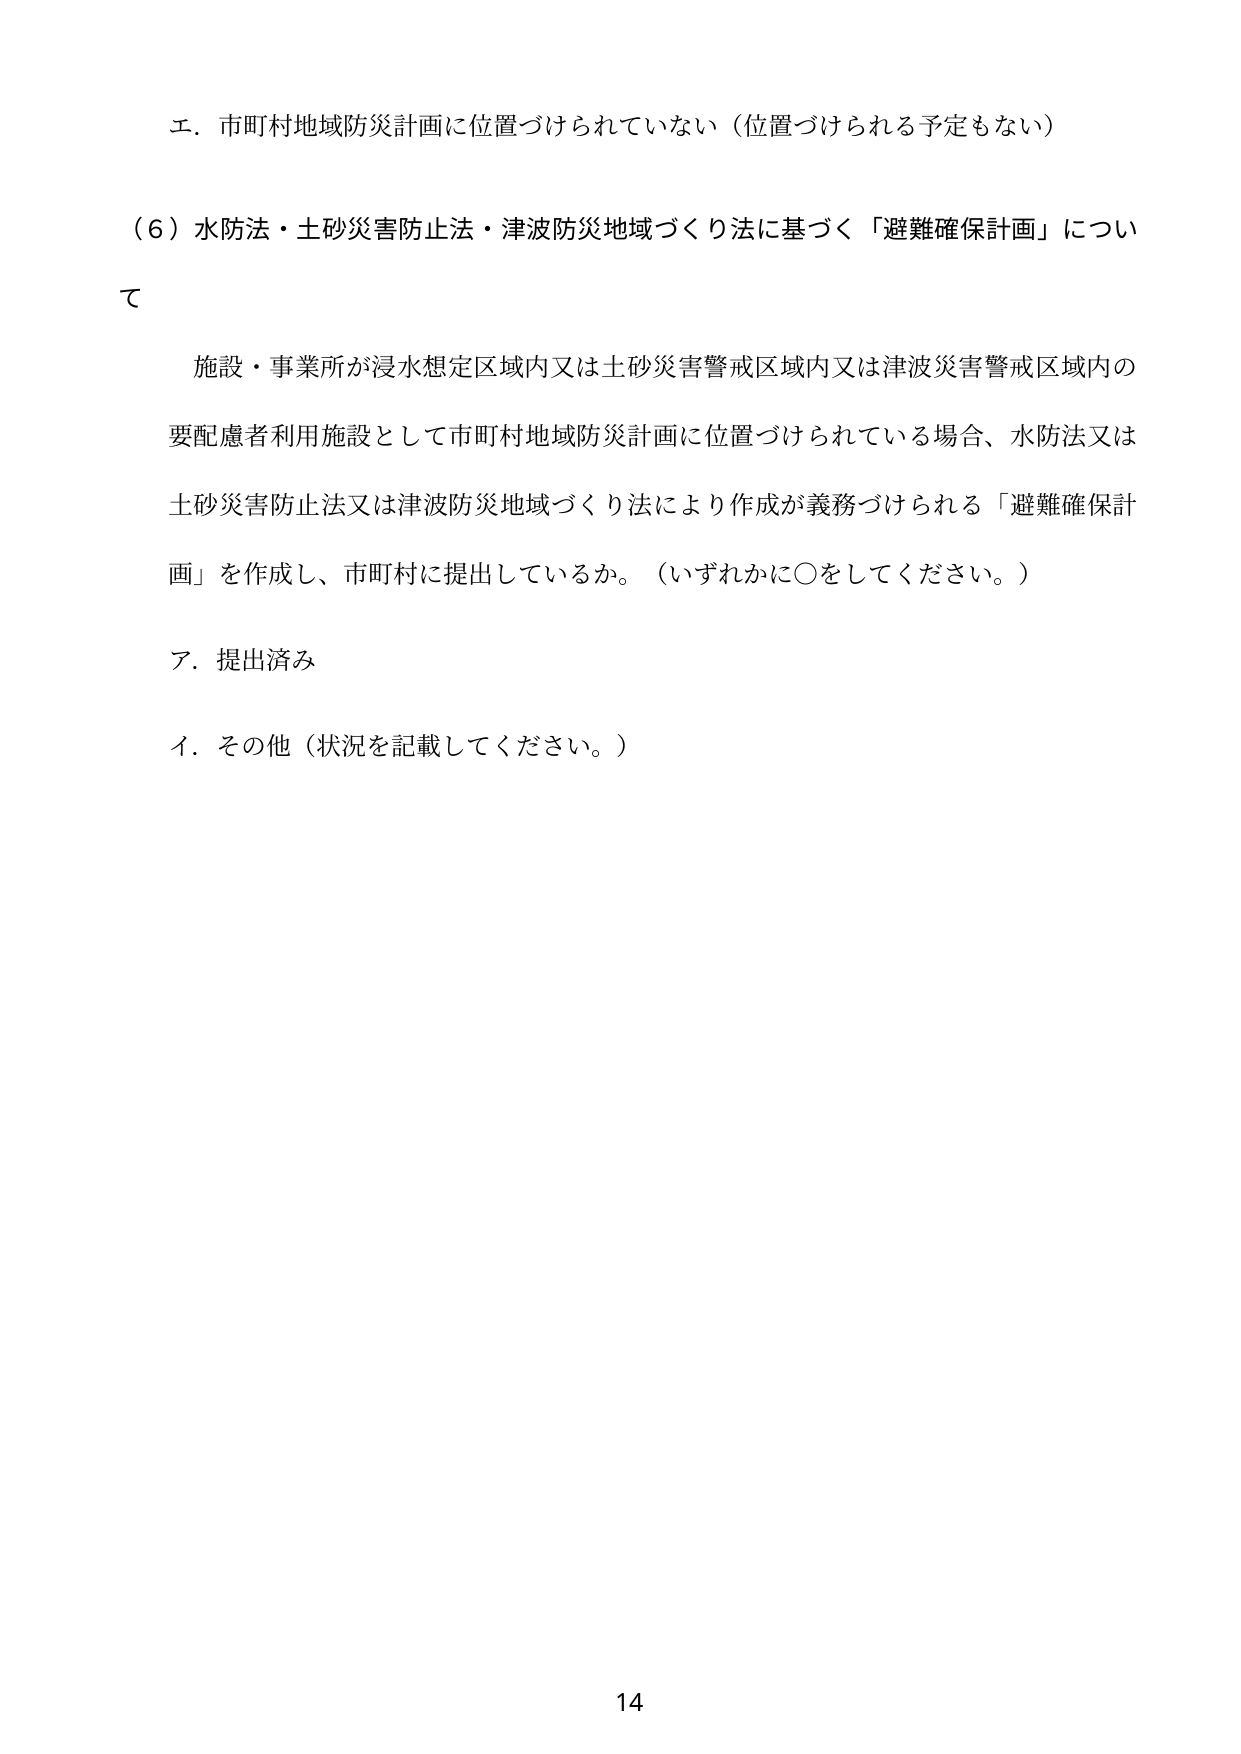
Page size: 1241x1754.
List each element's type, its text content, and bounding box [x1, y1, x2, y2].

text ア．提出済み [118, 624, 1140, 693]
text （６）水防法・土砂災害防止法・津波防災地域づくり法に基づく「避難確保計画」について [118, 193, 1140, 331]
text イ．その他（状況を記載してください。） [118, 710, 1140, 779]
text エ．市町村地域防災計画に位置づけられていない（位置づけられる予定もない） [118, 90, 1140, 159]
text 施設・事業所が浸水想定区域内又は土砂災害警戒区域内又は津波災害警戒区域内の要配慮者利用施設として市町村地域防災計画に位置づけられている場合、水防法又は土砂災害防止法又は津波防災地域づくり法により作成が義務づけられる「避難確保計画」を作成し、市町村に提出しているか。（いずれかに○をしてください。） [168, 331, 1140, 607]
